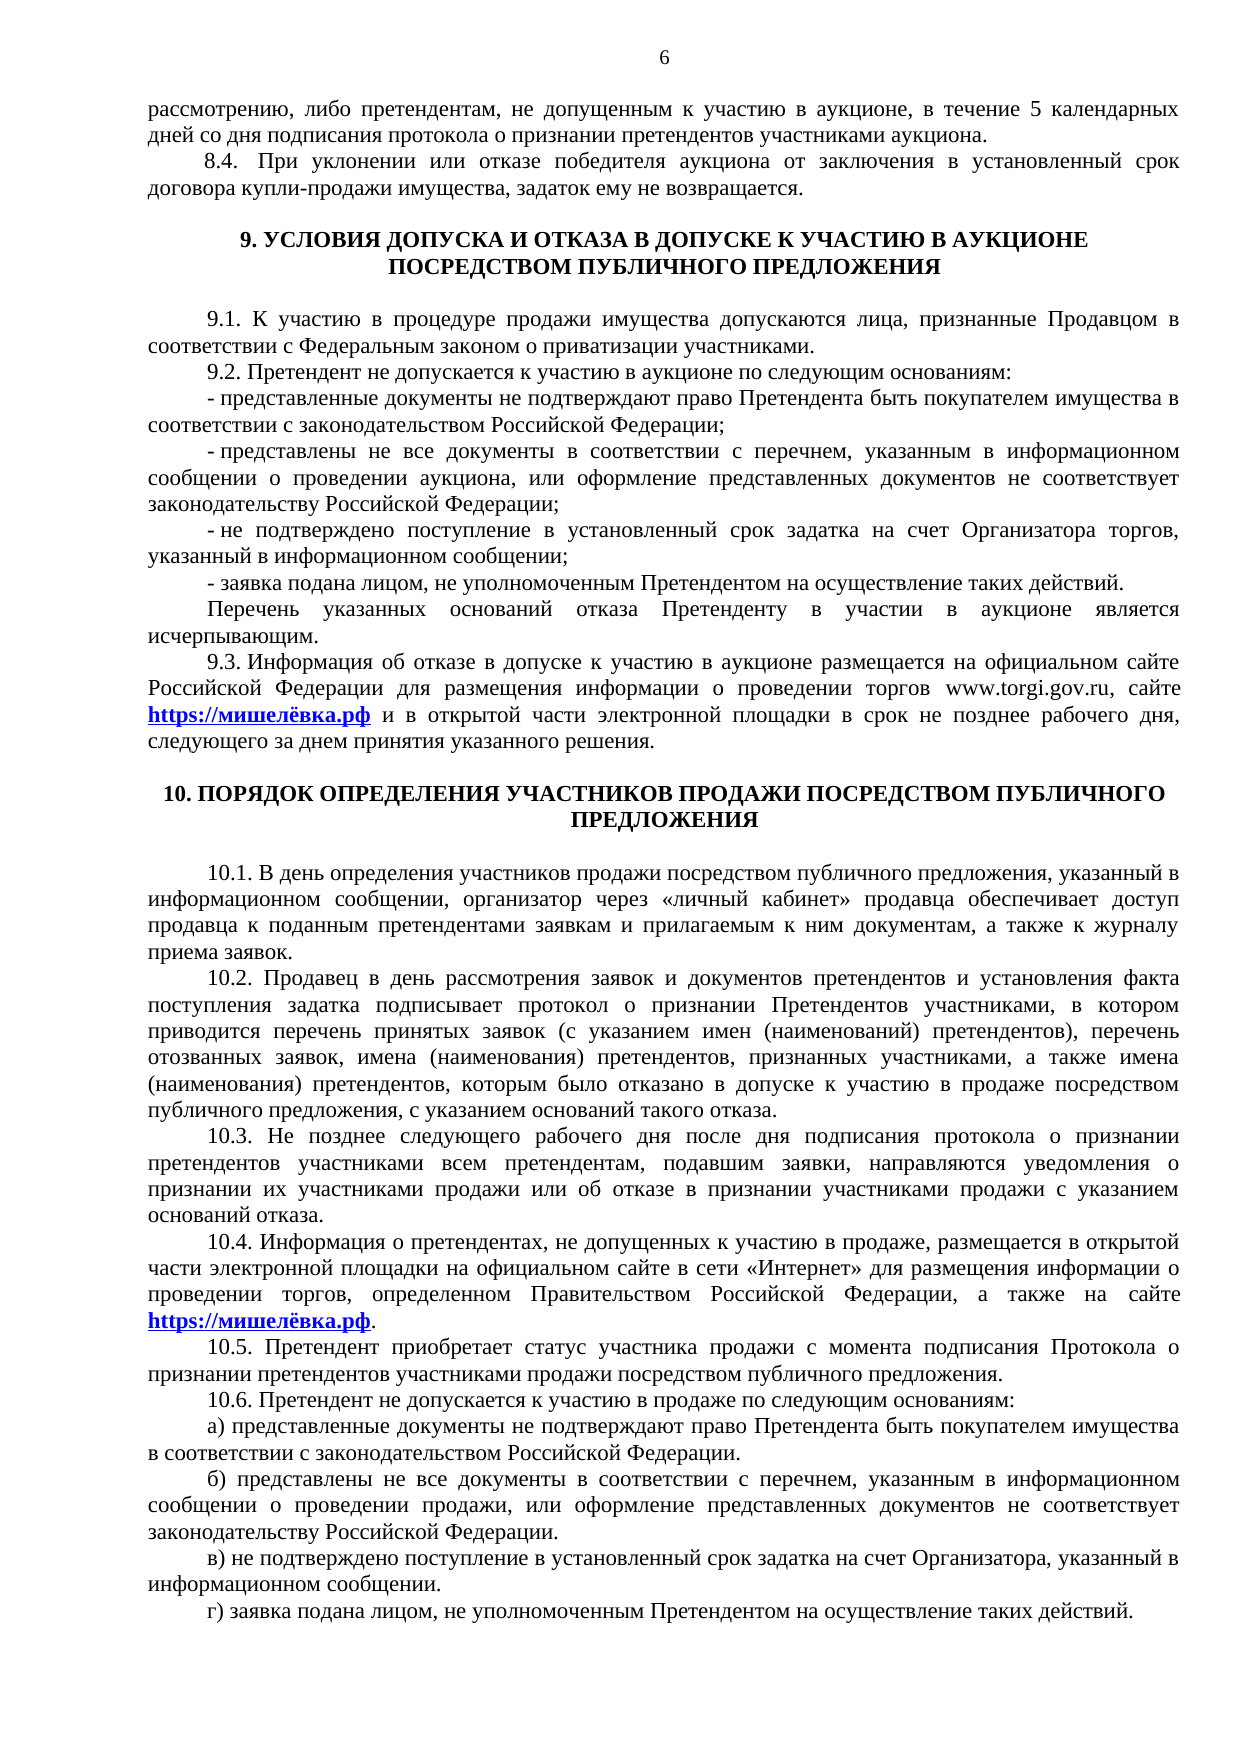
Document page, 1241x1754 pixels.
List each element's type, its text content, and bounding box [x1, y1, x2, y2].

text 10.4. Информация о претендентах, не допущенных к участию в продаже, размещается в открытой части электронной площадки на официальном сайте в сети «Интернет» для размещения информации о проведении торгов, определенном Правительством Российской Федерации, а также на сайте https://мишелёвка.рф. [148, 1228, 1181, 1333]
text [148, 94, 1181, 147]
text - заявка подана лицом, не уполномоченным Претендентом на осуществление таких действий. [148, 569, 1181, 595]
text 8.4. При уклонении или отказе победителя аукциона от заключения в установленный срок договора купли-продажи имущества, задаток ему не возвращается. [148, 147, 1181, 200]
text - представлены не все документы в соответствии с перечнем, указанным в информационном сообщении о проведении аукциона, или оформление представленных документов не соответствует законодательству Российской Федерации; [148, 437, 1181, 516]
text 9.2. Претендент не допускается к участию в аукционе по следующим основаниям: [148, 358, 1181, 384]
text - не подтверждено поступление в установленный срок задатка на счет Организатора торгов, указанный в информационном сообщении; [148, 516, 1181, 569]
text 10.6. Претендент не допускается к участию в продаже по следующим основаниям: [148, 1386, 1181, 1412]
text г) заявка подана лицом, не уполномоченным Претендентом на осуществление таких действий. [148, 1597, 1181, 1623]
text 10.3. Не позднее следующего рабочего дня после дня подписания протокола о признании претендентов участниками всем претендентам, подавшим заявки, направляются уведомления о признании их участниками продажи или об отказе в признании участниками продажи с указанием оснований отказа. [148, 1122, 1181, 1228]
text Перечень указанных оснований отказа Претенденту в участии в аукционе является исчерпывающим. [148, 595, 1181, 648]
text б) представлены не все документы в соответствии с перечнем, указанным в информационном сообщении о проведении продажи, или оформление представленных документов не соответствует законодательству Российской Федерации. [148, 1465, 1181, 1544]
text 10.2. Продавец в день рассмотрения заявок и документов претендентов и установления факта поступления задатка подписывает протокол о признании Претендентов участниками, в котором приводится перечень принятых заявок (с указанием имен (наименований) претендентов), перечень отозванных заявок, имена (наименования) претендентов, признанных участниками, а также имена (наименования) претендентов, которым было отказано в допуске к участию в продаже посредством публичного предложения, с указанием оснований такого отказа. [148, 964, 1181, 1122]
text 9.1. К участию в процедуре продажи имущества допускаются лица, признанные Продавцом в соответствии с Федеральным законом о приватизации участниками. [148, 305, 1181, 358]
text 9. Условия допуска и отказа в допуске к участию в аукционе посредством публичного предложения [148, 226, 1181, 279]
text 10.5. Претендент приобретает статус участника продажи с момента подписания Протокола о признании претендентов участниками продажи посредством публичного предложения. [148, 1333, 1181, 1386]
text а) представленные документы не подтверждают право Претендента быть покупателем имущества в соответствии с законодательством Российской Федерации. [148, 1412, 1181, 1465]
text 10. Порядок определения участников продажи посредством публичного предложения [148, 780, 1181, 832]
text 10.1. В день определения участников продажи посредством публичного предложения, указанный в информационном сообщении, организатор через «личный кабинет» продавца обеспечивает доступ продавца к поданным претендентами заявкам и прилагаемым к ним документам, а также к журналу приема заявок. [148, 859, 1181, 964]
text 9.3. Информация об отказе в допуске к участию в аукционе размещается на официальном сайте Российской Федерации для размещения информации о проведении торгов www.torgi.gov.ru, сайте https://мишелёвка.рф и в открытой части электронной площадки в срок не позднее рабочего дня, следующего за днем принятия указанного решения. [148, 648, 1181, 753]
text в) не подтверждено поступление в установленный срок задатка на счет Организатора, указанный в информационном сообщении. [148, 1544, 1181, 1597]
text - представленные документы не подтверждают право Претендента быть покупателем имущества в соответствии с законодательством Российской Федерации; [148, 384, 1181, 437]
